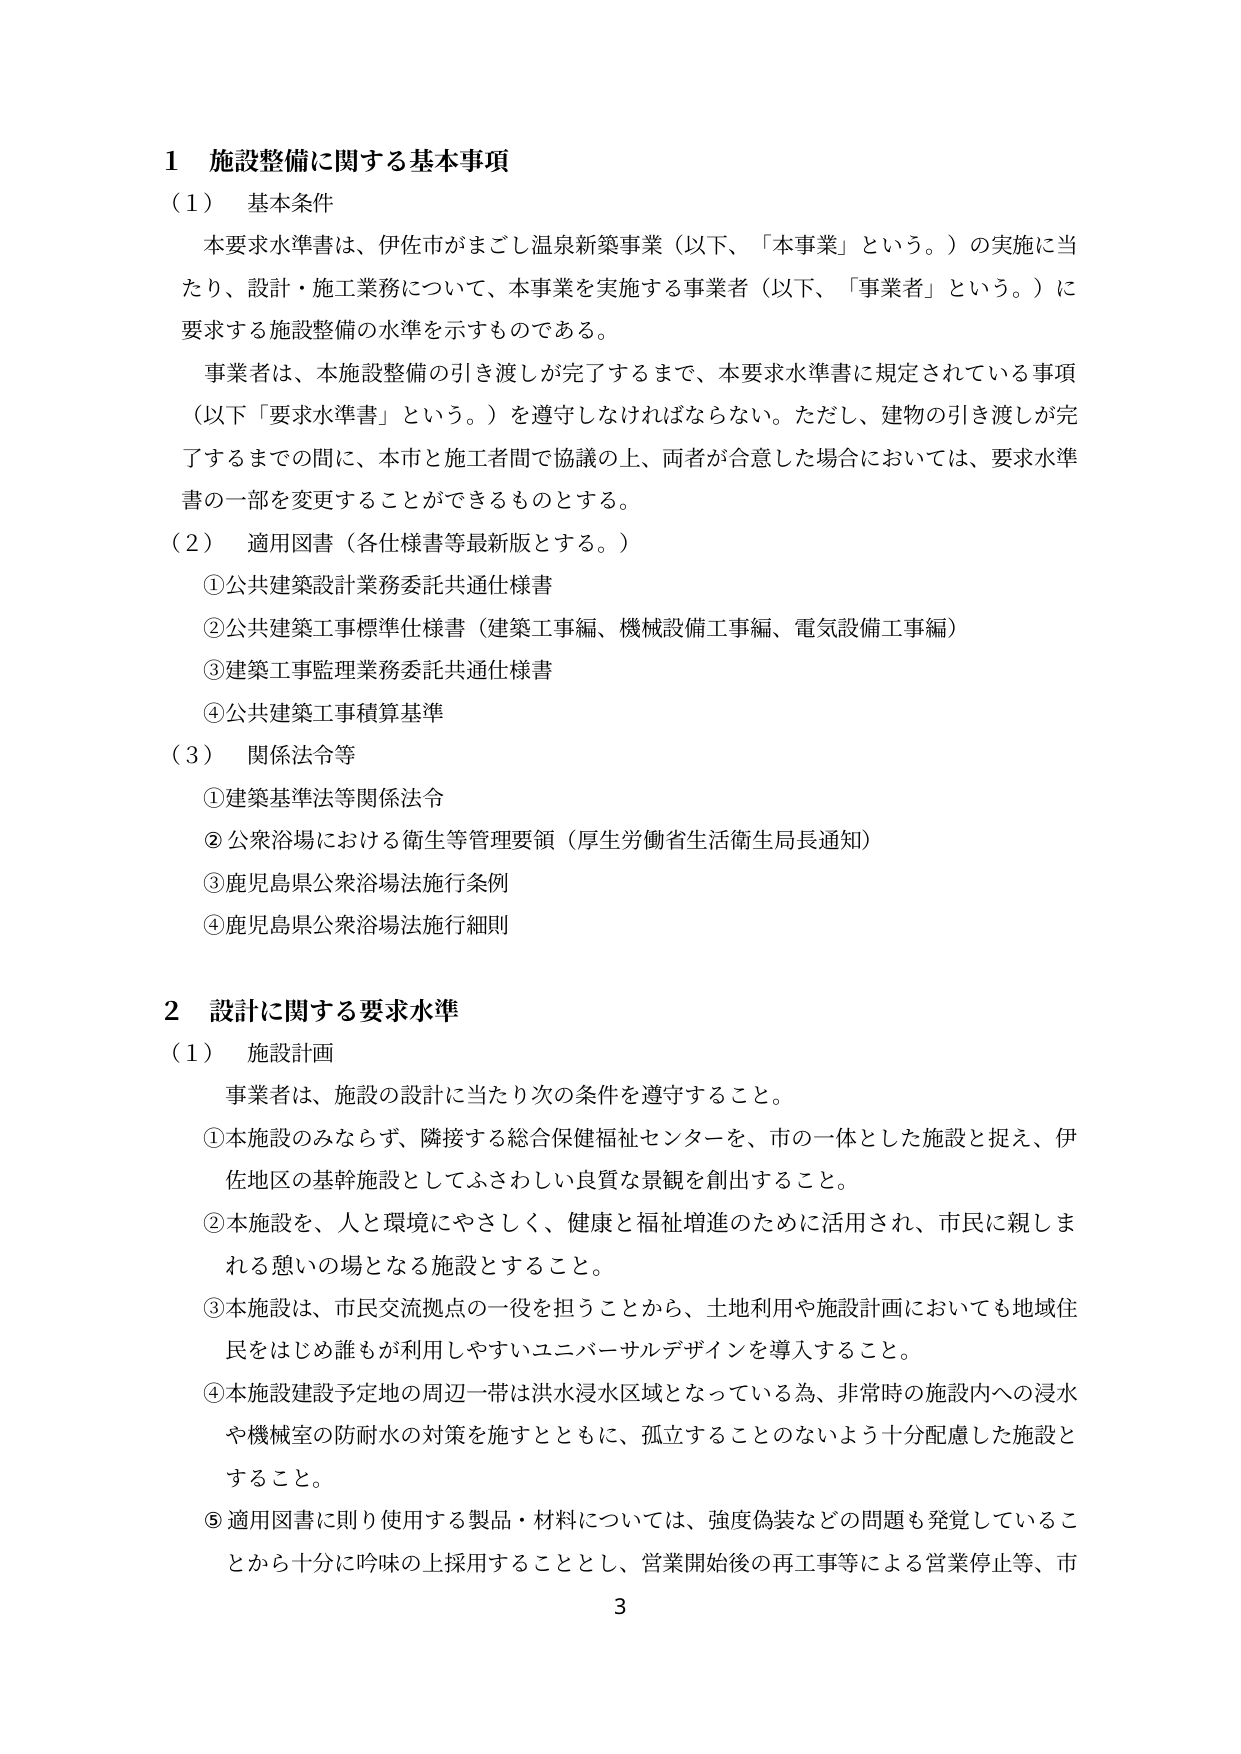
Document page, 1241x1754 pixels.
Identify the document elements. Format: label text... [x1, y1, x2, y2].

text １ 施設整備に関する基本事項 [159, 138, 1081, 180]
text ④公共建築工事積算基準 [159, 690, 1081, 733]
text 事業者は、本施設整備の引き渡しが完了するまで、本要求水準書に規定されている事項（以下「要求水準書」という。）を遵守しなければならない。ただし、建物の引き渡しが完了するまでの間に、本市と施工者間で協議の上、両者が合意した場合においては、要求水準書の一部を変更することができるものとする。 [159, 350, 1081, 520]
text ①本施設のみならず、隣接する総合保健福祉センターを、市の一体とした施設と捉え、伊佐地区の基幹施設としてふさわしい良質な景観を創出すること。 [159, 1115, 1081, 1200]
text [203, 1498, 1081, 1583]
text ④本施設建設予定地の周辺一帯は洪水浸水区域となっている為、非常時の施設内への浸水や機械室の防耐水の対策を施すとともに、孤立することのないよう十分配慮した施設とすること。 [159, 1370, 1081, 1498]
text ②公共建築工事標準仕様書（建築工事編、機械設備工事編、電気設備工事編） [159, 605, 1081, 648]
text （２） 適用図書（各仕様書等最新版とする。） [159, 520, 1081, 563]
text ②本施設を、人と環境にやさしく、健康と福祉増進のために活用され、市民に親しまれる憩いの場となる施設とすること。 [159, 1200, 1081, 1285]
text ①公共建築設計業務委託共通仕様書 [159, 563, 1081, 605]
text ②公衆浴場における衛生等管理要領（厚生労働省生活衛生局長通知） [159, 818, 1081, 860]
text （３） 関係法令等 [159, 733, 1081, 775]
text （１） 施設計画 [159, 1030, 1081, 1073]
text ①建築基準法等関係法令 [159, 775, 1081, 818]
text ④鹿児島県公衆浴場法施行細則 [159, 903, 1081, 945]
text ２ 設計に関する要求水準 [159, 988, 1081, 1030]
text 本要求水準書は、伊佐市がまごし温泉新築事業（以下、「本事業」という。）の実施に当たり、設計・施工業務について、本事業を実施する事業者（以下、「事業者」という。）に要求する施設整備の水準を示すものである。 [159, 223, 1081, 350]
text 事業者は、施設の設計に当たり次の条件を遵守すること。 [159, 1073, 1081, 1115]
text ③本施設は、市民交流拠点の一役を担うことから、土地利用や施設計画においても地域住民をはじめ誰もが利用しやすいユニバーサルデザインを導入すること。 [159, 1285, 1081, 1370]
text ③建築工事監理業務委託共通仕様書 [159, 648, 1081, 690]
text （１） 基本条件 [159, 180, 1081, 223]
text ③鹿児島県公衆浴場法施行条例 [159, 860, 1081, 903]
